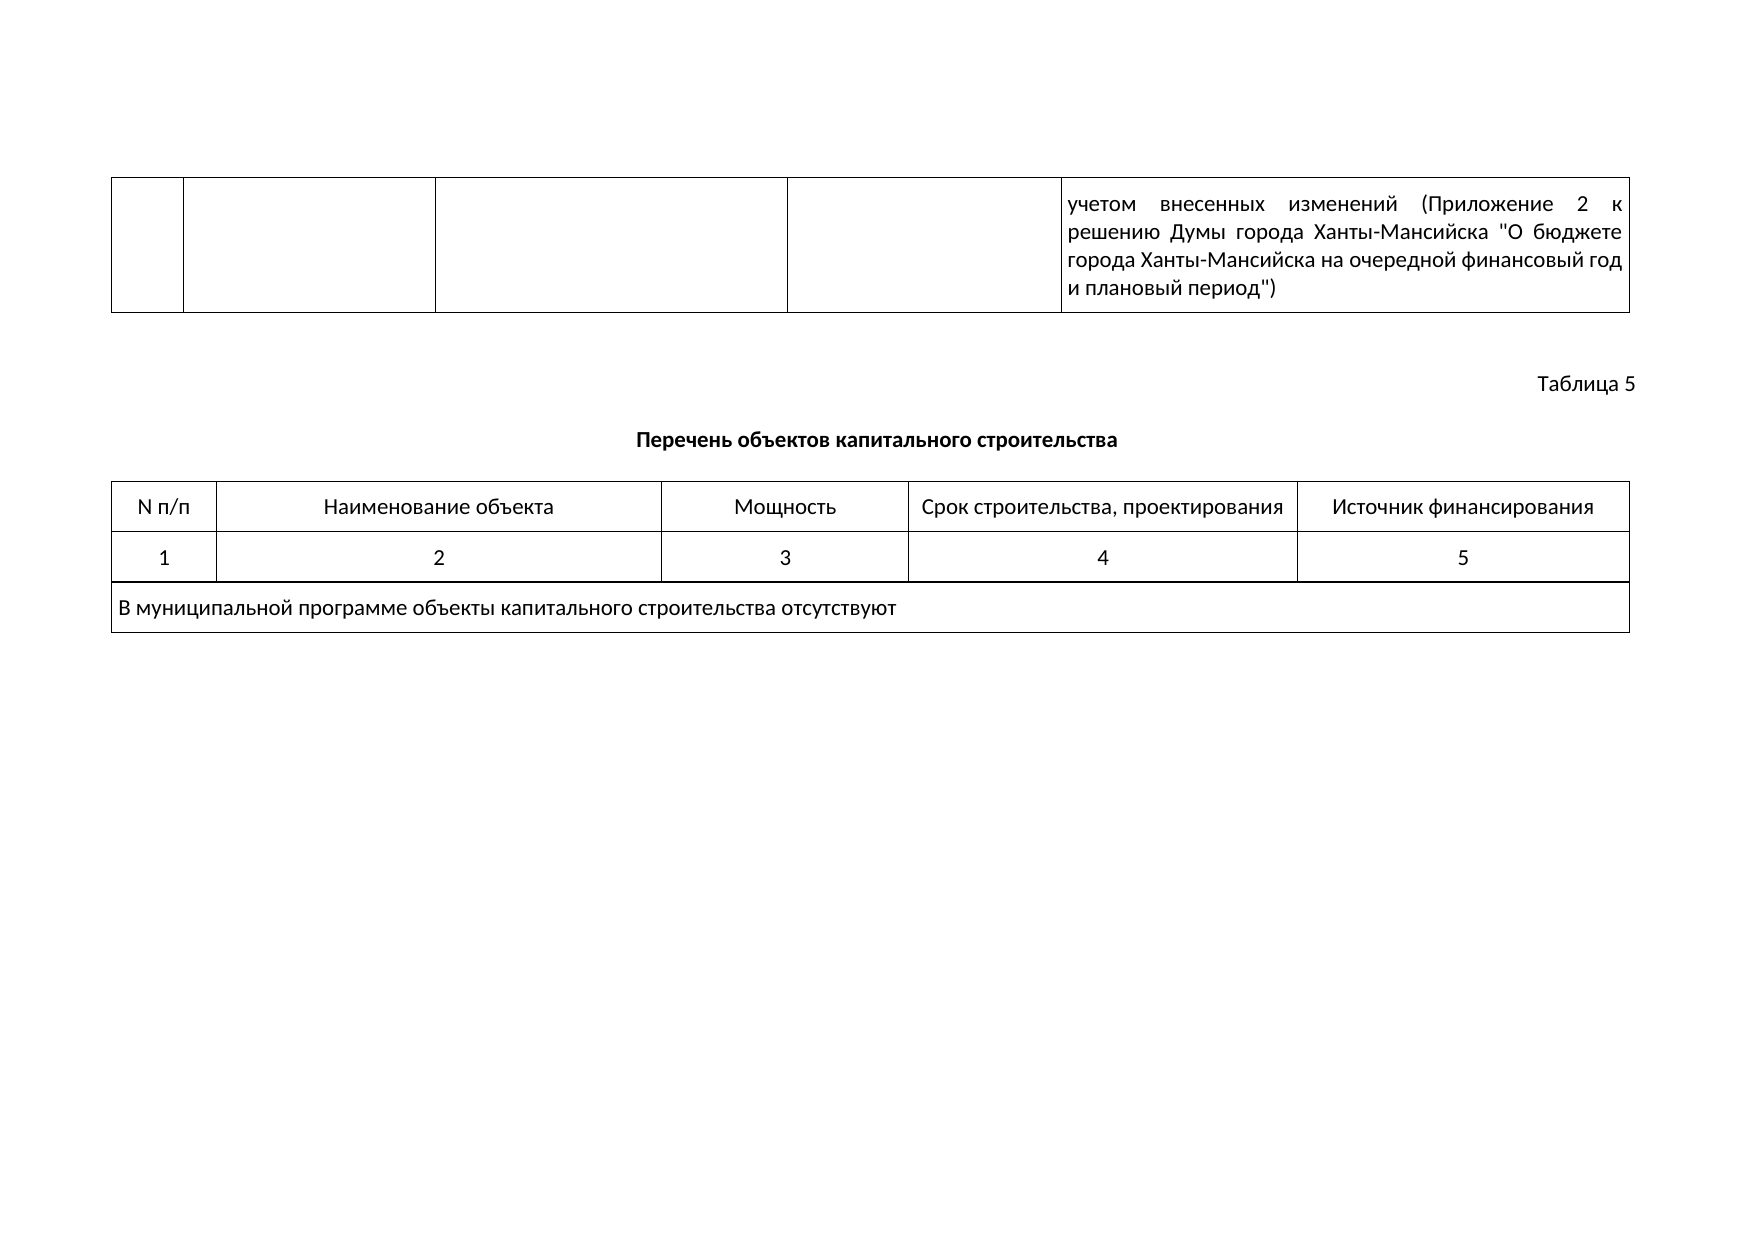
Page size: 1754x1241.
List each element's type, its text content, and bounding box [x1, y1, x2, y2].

table_header Срок строительства, проектирования [909, 482, 1297, 531]
table_cell 5 [1298, 532, 1629, 581]
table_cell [788, 178, 1061, 312]
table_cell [1062, 178, 1629, 312]
table_header Мощность [662, 482, 908, 531]
table_cell В муниципальной программе объекты капитального строительства отсутствуют [112, 583, 1629, 632]
table_header Наименование объекта [217, 482, 661, 531]
table_cell 1 [112, 532, 216, 581]
table_header N п/п [112, 482, 216, 531]
table_header Источник финансирования [1298, 482, 1629, 531]
table_cell 4 [909, 532, 1297, 581]
table_cell 3. [112, 178, 183, 312]
text Таблица 5 [118, 369, 1636, 397]
title Перечень объектов капитального строительства [118, 425, 1636, 453]
table_cell 3 [662, 532, 908, 581]
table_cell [436, 178, 787, 312]
table_cell 2 [217, 532, 661, 581]
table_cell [184, 178, 435, 312]
